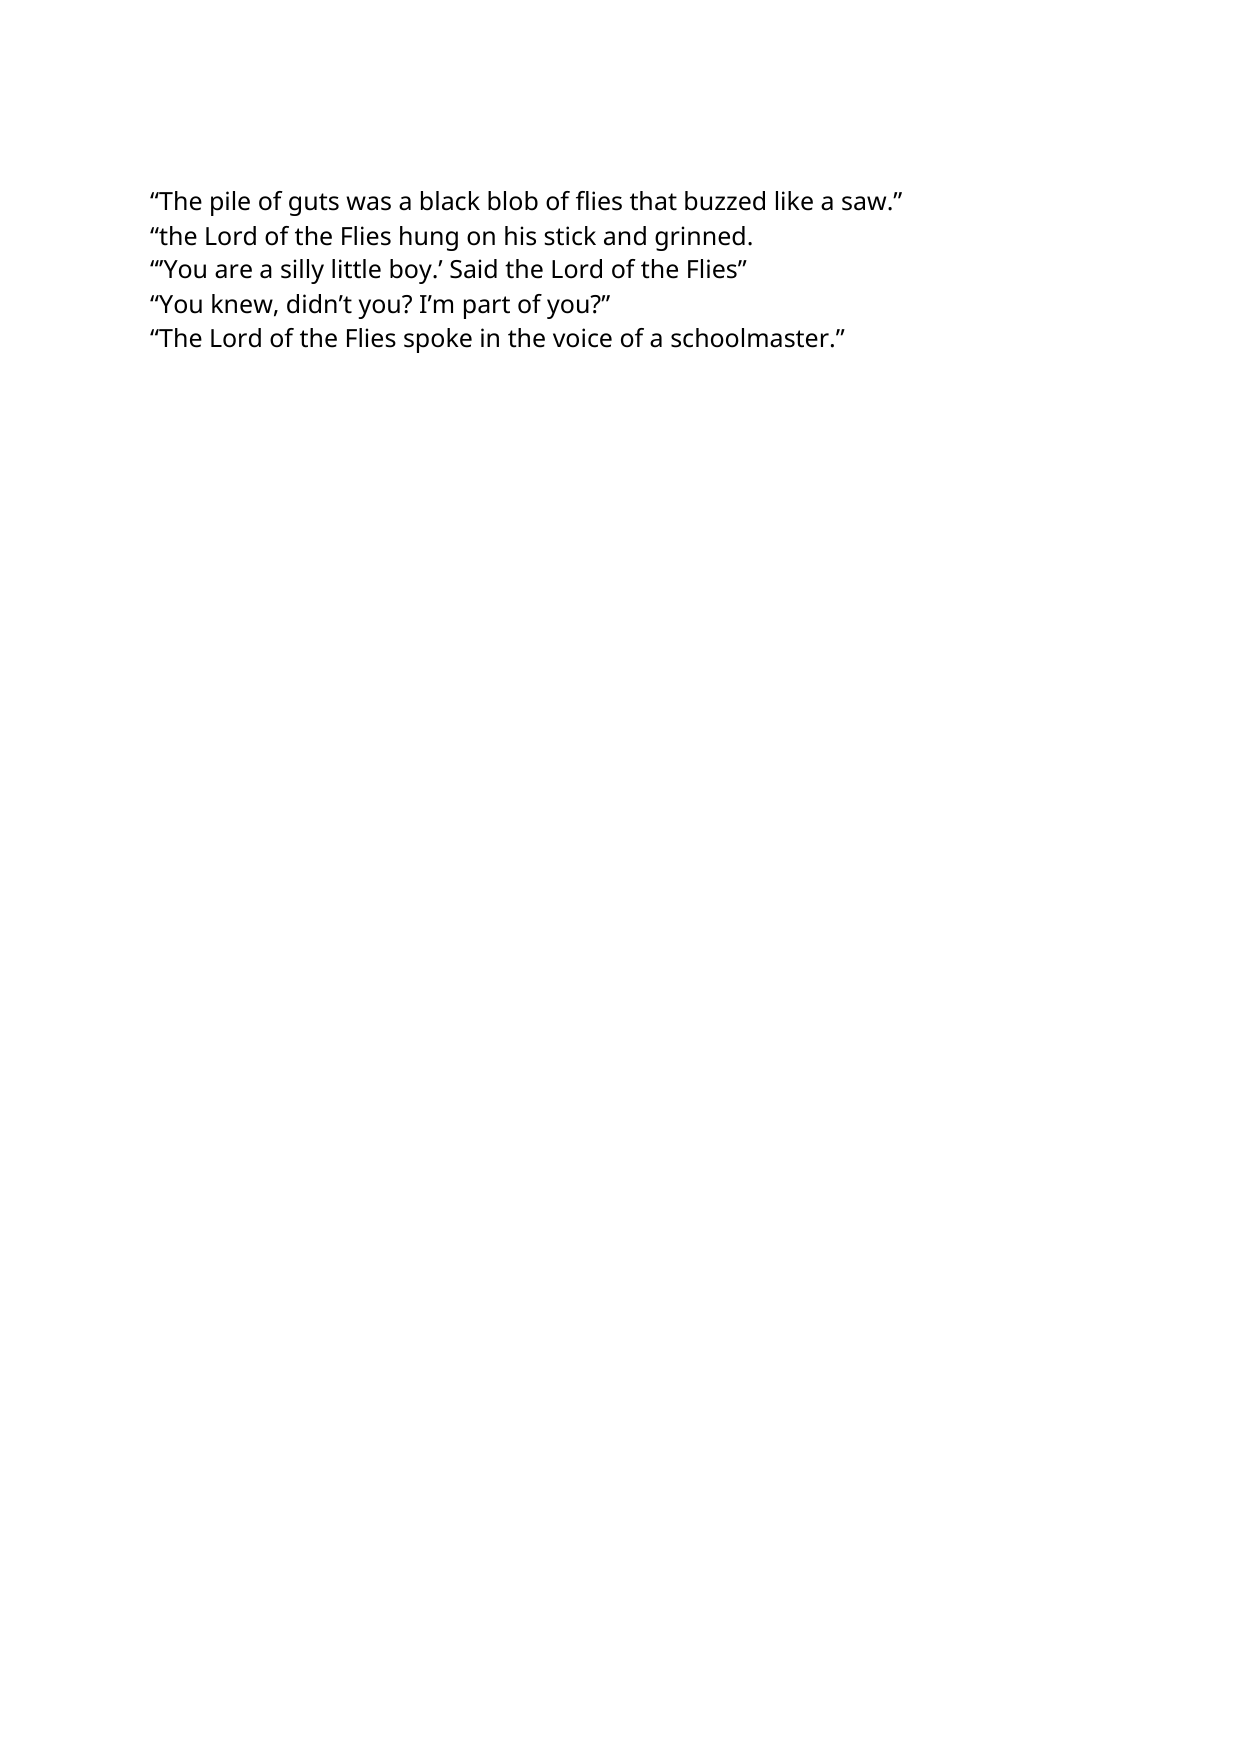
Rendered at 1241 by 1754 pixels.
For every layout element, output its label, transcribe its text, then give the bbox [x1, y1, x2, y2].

text “You knew, didn’t you? I’m part of you?” [150, 286, 1090, 320]
text “The pile of guts was a black blob of flies that buzzed like a saw.” [150, 184, 1090, 218]
text “The Lord of the Flies spoke in the voice of a schoolmaster.” [150, 320, 1090, 354]
text “the Lord of the Flies hung on his stick and grinned. [150, 218, 1090, 252]
text “’You are a silly little boy.’ Said the Lord of the Flies” [150, 252, 1090, 286]
